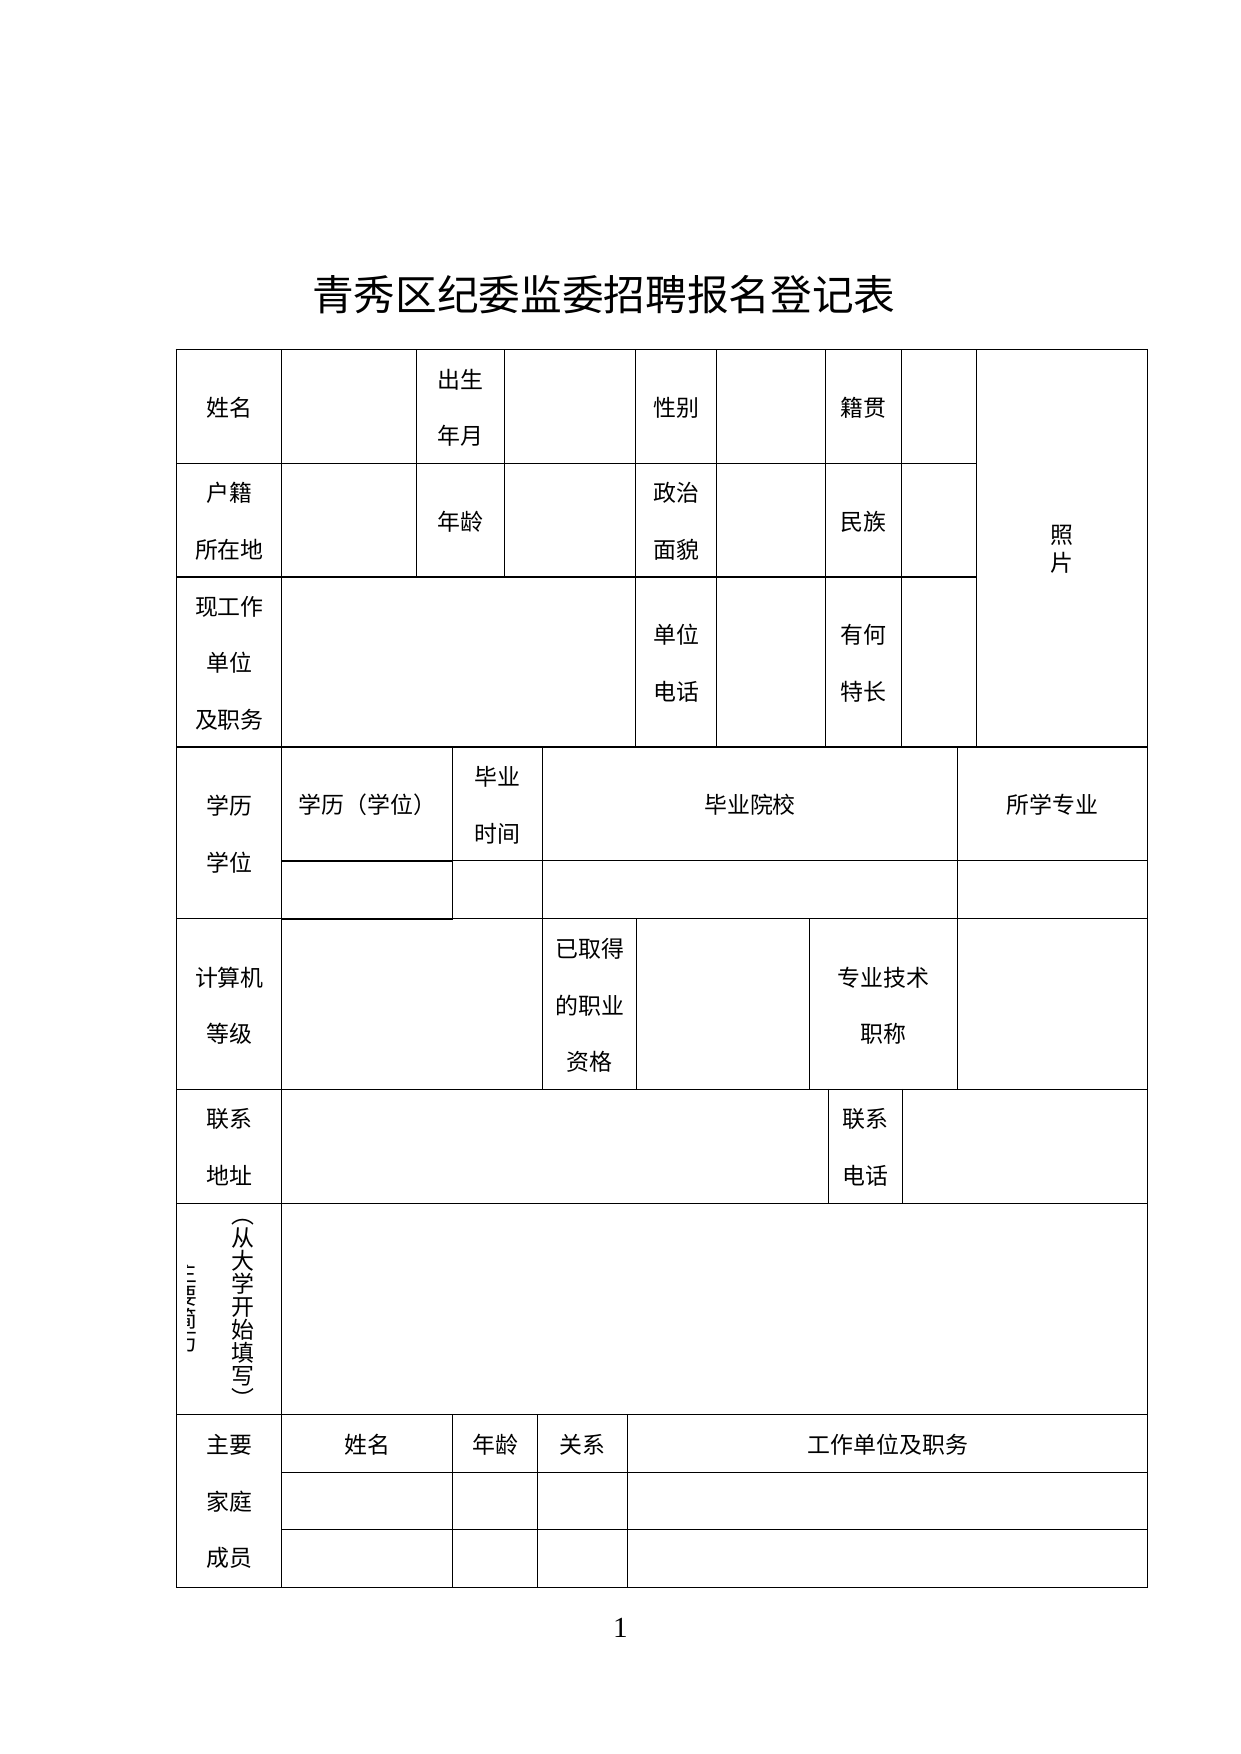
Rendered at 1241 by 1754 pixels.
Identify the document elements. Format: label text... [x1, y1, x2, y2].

table_cell [282, 1090, 828, 1202]
table_cell [958, 919, 1147, 1089]
table_cell [453, 1530, 537, 1587]
table_cell 有何特长 [826, 578, 901, 746]
table_cell [453, 861, 542, 918]
table_cell [543, 861, 957, 918]
table_cell [717, 578, 825, 746]
table_header 照 片 [977, 350, 1147, 746]
table_cell [538, 1473, 627, 1529]
table_cell 学历 学位 [177, 748, 281, 918]
table_cell 学历（学位） [282, 748, 452, 860]
table_cell 关系 [538, 1415, 627, 1472]
table_header 籍贯 [826, 350, 901, 463]
table_cell ︵从大学开始填写︶ 主要简历 [177, 1204, 281, 1414]
table_cell 年龄 [417, 464, 504, 576]
table_cell 年龄 [453, 1415, 537, 1472]
table_header [902, 350, 976, 463]
table_cell [282, 1530, 452, 1587]
table_cell [903, 1090, 1147, 1202]
table_header 出生年月 [417, 350, 504, 463]
table_header [505, 350, 635, 463]
table_cell [282, 1473, 452, 1529]
table_cell 工作单位及职务 [628, 1415, 1147, 1472]
table_cell 现工作 单位 及职务 [177, 578, 281, 746]
table_cell 毕业院校 [543, 748, 957, 860]
table_cell [902, 464, 976, 576]
table_header [282, 350, 416, 463]
table_header 姓名 [177, 350, 281, 463]
table_cell [282, 919, 542, 1089]
table_cell [282, 464, 416, 576]
table_cell 民族 [826, 464, 901, 576]
table_cell [282, 578, 635, 746]
table_cell 毕业时间 [453, 748, 542, 860]
table_cell 户籍 所在地 [177, 464, 281, 576]
table_cell [538, 1530, 627, 1587]
table_cell [505, 464, 635, 576]
table_cell 姓名 [282, 1415, 452, 1472]
table_header [717, 350, 825, 463]
table_cell 专业技术 职称 [810, 919, 957, 1089]
table_cell 联系 地址 [177, 1090, 281, 1202]
table_cell 单位电话 [636, 578, 716, 746]
table_cell [628, 1530, 1147, 1587]
table_cell [958, 861, 1147, 918]
table_cell 所学专业 [958, 748, 1147, 860]
table_cell [282, 1204, 1147, 1414]
table_cell 政治面貌 [636, 464, 716, 576]
table_header 性别 [636, 350, 716, 463]
table_cell 联系电话 [829, 1090, 902, 1202]
table_cell [453, 1473, 537, 1529]
table_cell [282, 862, 452, 918]
table_cell 已取得的职业资格 [543, 919, 636, 1089]
table_cell [902, 578, 976, 746]
table_cell 主要 家庭 成员 和 社会 关系 [177, 1415, 281, 1587]
table_cell [628, 1473, 1147, 1529]
text 青秀区纪委监委招聘报名登记表 [122, 236, 1075, 349]
table_cell 计算机 等级 [177, 919, 281, 1089]
table_cell [637, 919, 809, 1089]
table_cell [717, 464, 825, 576]
